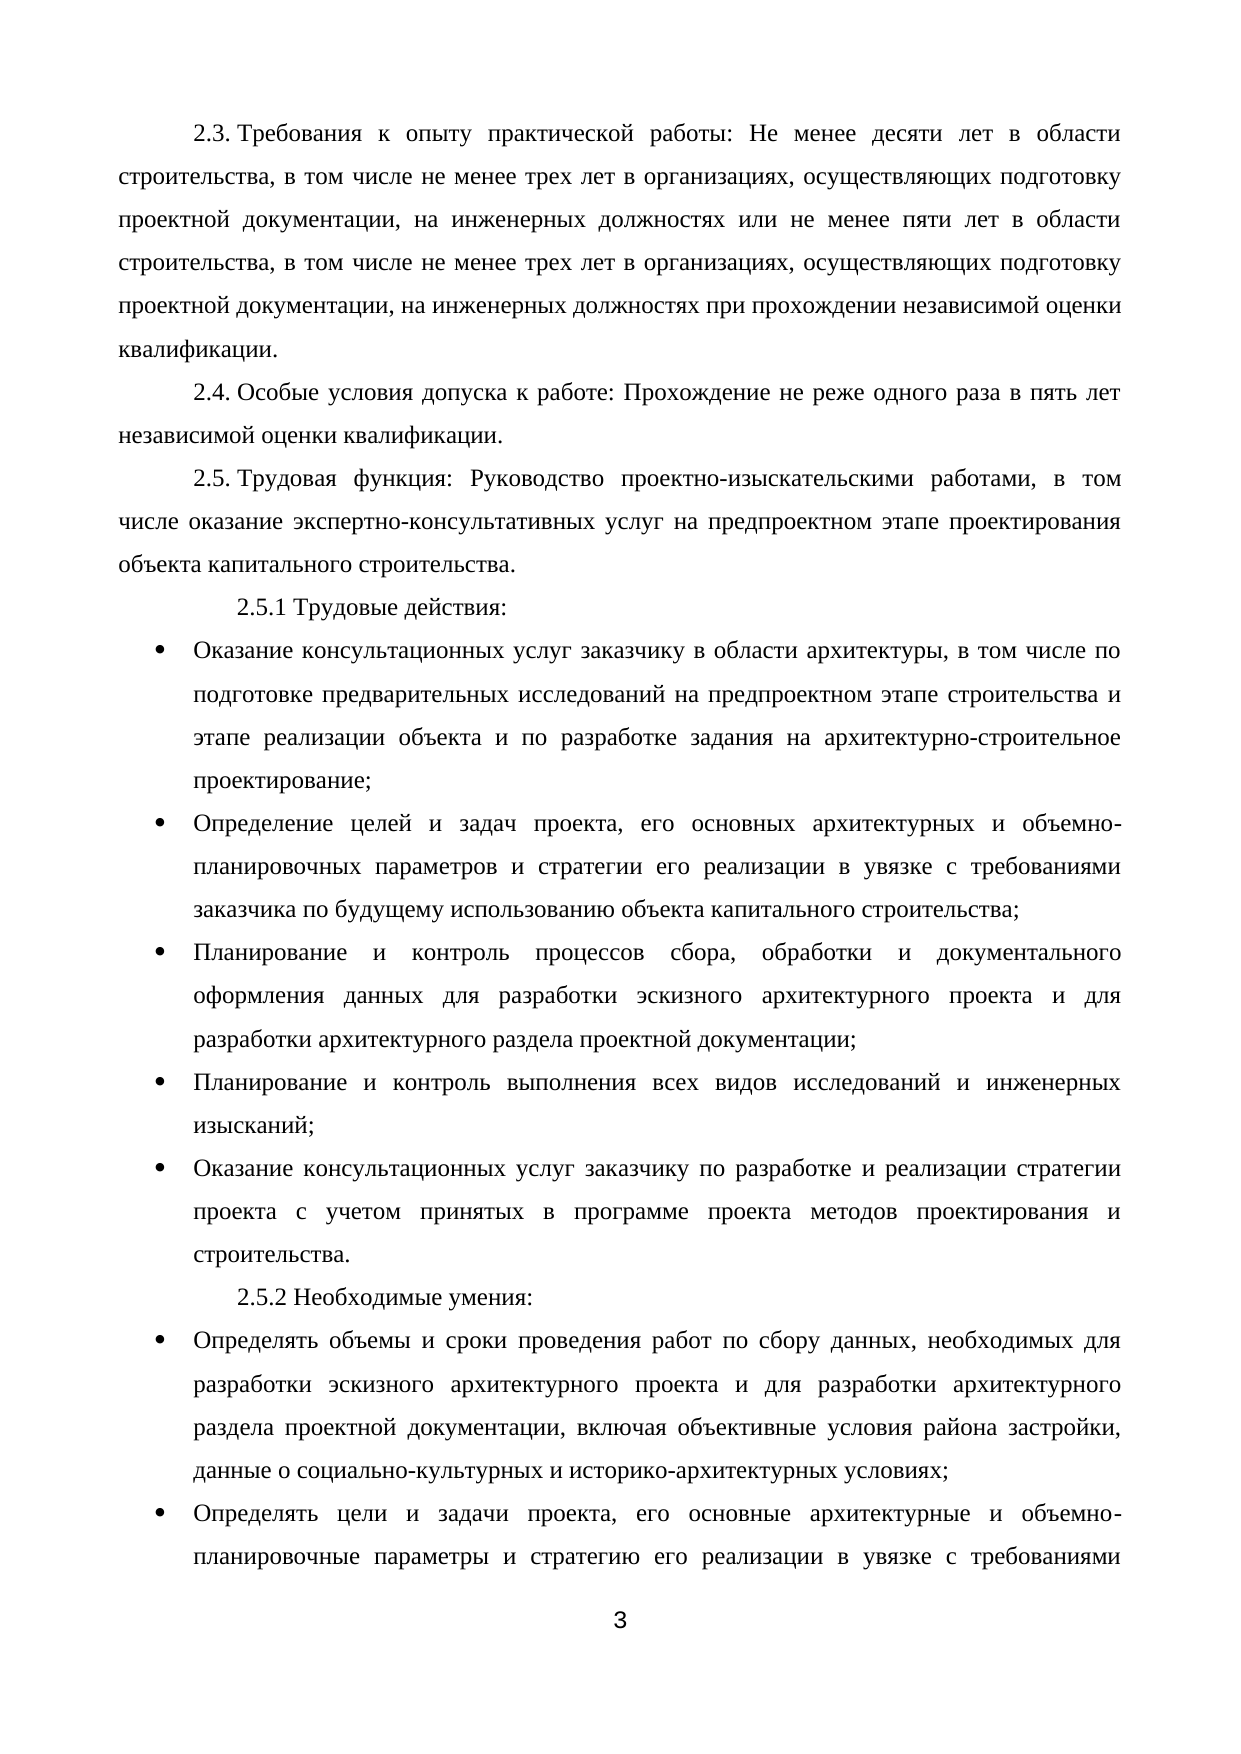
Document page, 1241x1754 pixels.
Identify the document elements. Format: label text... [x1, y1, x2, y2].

list Планирование и контроль процессов сбора, обработки и документального оформления данных для разработки эскизного архитектурного проекта и для разработки архитектурного раздела проектной документации; [156, 937, 1122, 1052]
list Планирование и контроль выполнения всех видов исследований и инженерных изысканий; [156, 1067, 1122, 1139]
list Определение целей и задач проекта, его основных архитектурных и объемнопланировочных параметров и стратегии его реализации в увязке с требованиями заказчика по будущему использованию объекта капитального строительства; [156, 808, 1122, 923]
list Трудовые действия: [230, 592, 1122, 621]
list Требования к опыту практической работы: Не менее десяти лет в области строительства, в том числе не менее трех лет в организациях, осуществляющих подготовку проектной документации, на инженерных должностях или не менее пяти лет в области строительства, в том числе не менее трех лет в организациях, осуществляющих подготовку проектной документации, на инженерных должностях при прохождении независимой оценки квалификации. [118, 118, 1122, 362]
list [156, 1498, 1122, 1570]
list Определять объемы и сроки проведения работ по сбору данных, необходимых для разработки эскизного архитектурного проекта и для разработки архитектурного раздела проектной документации, включая объективные условия района застройки, данные о социально-культурных и историко-архитектурных условиях; [156, 1326, 1122, 1484]
list Особые условия допуска к работе: Прохождение не реже одного раза в пять лет независимой оценки квалификации. [118, 377, 1122, 449]
list Необходимые умения: [231, 1282, 1122, 1311]
list Оказание консультационных услуг заказчику по разработке и реализации стратегии проекта с учетом принятых в программе проекта методов проектирования и строительства. [156, 1153, 1122, 1268]
list Оказание консультационных услуг заказчику в области архитектуры, в том числе по подготовке предварительных исследований на предпроектном этапе строительства и этапе реализации объекта и по разработке задания на архитектурно-строительное проектирование; [156, 636, 1122, 794]
list Трудовая функция: Руководство проектно-изыскательскими работами, в том числе оказание экспертно-консультативных услуг на предпроектном этапе проектирования объекта капитального строительства. [118, 463, 1122, 578]
